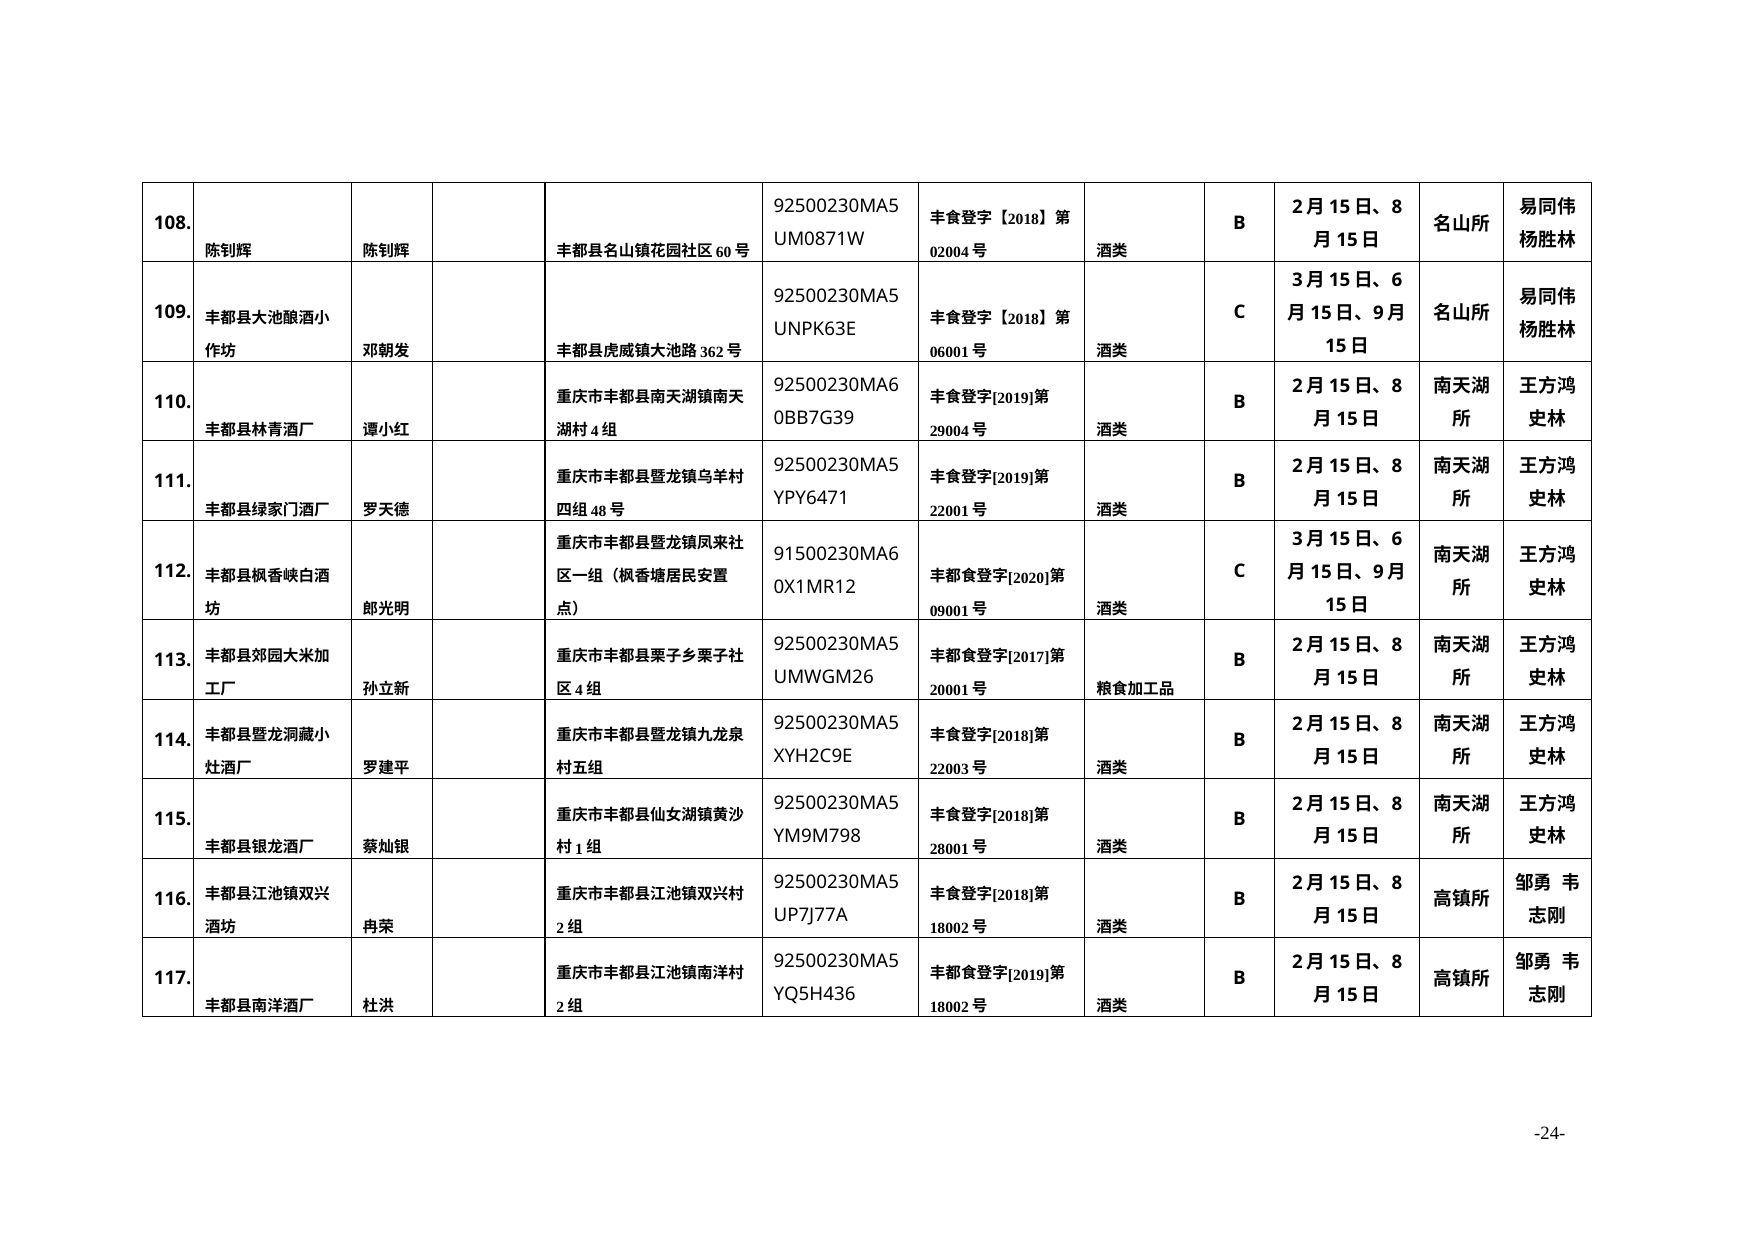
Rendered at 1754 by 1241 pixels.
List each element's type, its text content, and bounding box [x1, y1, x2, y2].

table_cell 重庆市丰都县暨龙镇九龙泉村五组 [546, 700, 762, 778]
table_cell B [1205, 620, 1274, 699]
table_cell 名山所 [1420, 183, 1503, 261]
table_cell 酒类 [1085, 700, 1204, 778]
table_cell 王方鸿 史林 [1504, 362, 1591, 440]
table_cell 杜洪 [352, 938, 432, 1016]
table_cell 邓朝发 [352, 262, 432, 361]
table_cell [143, 521, 193, 619]
table_cell 南天湖所 [1420, 441, 1503, 519]
table_cell 丰都县大池酿酒小作坊 [194, 262, 351, 361]
table_cell 名山所 [1420, 262, 1503, 361]
table_cell 邹勇 韦志刚 [1504, 938, 1591, 1016]
table_cell 丰食登字【2018】第06001号 [919, 262, 1084, 361]
table_cell 丰都县郊园大米加工厂 [194, 620, 351, 699]
table_cell [433, 700, 544, 778]
table_cell [433, 362, 544, 440]
table_cell [433, 859, 544, 937]
table_cell 丰都县暨龙洞藏小灶酒厂 [194, 700, 351, 778]
table_cell 92500230MA5UNPK63E [763, 262, 918, 361]
table_cell 南天湖所 [1420, 362, 1503, 440]
table_cell [143, 859, 193, 937]
table_cell 2月15日、8月15日 [1275, 183, 1419, 261]
table_cell 2月15日、8月15日 [1275, 620, 1419, 699]
table_cell [143, 183, 193, 261]
table_cell 92500230MA5UM0871W [763, 183, 918, 261]
table_cell [143, 362, 193, 440]
table_cell 丰都县虎威镇大池路362号 [546, 262, 762, 361]
table_cell 酒类 [1085, 938, 1204, 1016]
table_cell 高镇所 [1420, 938, 1503, 1016]
table_cell 重庆市丰都县江池镇南洋村2组 [546, 938, 762, 1016]
table_cell 丰都县枫香峡白酒坊 [194, 521, 351, 619]
table_cell 南天湖所 [1420, 700, 1503, 778]
table_cell 丰都食登字[2020]第09001号 [919, 521, 1084, 619]
table_cell 陈钊辉 [352, 183, 432, 261]
table_cell 重庆市丰都县暨龙镇凤来社区一组（枫香塘居民安置点） [546, 521, 762, 619]
table_cell [143, 262, 193, 361]
table_cell [433, 620, 544, 699]
table_cell 92500230MA5UMWGM26 [763, 620, 918, 699]
table_cell 南天湖所 [1420, 521, 1503, 619]
table_cell 丰食登字[2019]第22001号 [919, 441, 1084, 519]
table_cell [143, 938, 193, 1016]
table_cell 高镇所 [1420, 859, 1503, 937]
table_cell 孙立新 [352, 620, 432, 699]
table_cell [433, 521, 544, 619]
table_cell 酒类 [1085, 183, 1204, 261]
table_cell 王方鸿 史林 [1504, 441, 1591, 519]
table_cell 粮食加工品 [1085, 620, 1204, 699]
table_cell 王方鸿 史林 [1504, 779, 1591, 857]
table_cell 92500230MA5YPY6471 [763, 441, 918, 519]
table_cell 王方鸿 史林 [1504, 620, 1591, 699]
table_cell [143, 441, 193, 519]
table_cell B [1205, 183, 1274, 261]
table_cell 丰都县林青酒厂 [194, 362, 351, 440]
table_cell 丰都食登字[2019]第18002号 [919, 938, 1084, 1016]
table_cell 丰都食登字[2017]第20001号 [919, 620, 1084, 699]
table_cell 酒类 [1085, 262, 1204, 361]
table_cell 2月15日、8月15日 [1275, 859, 1419, 937]
table_cell 2月15日、8月15日 [1275, 700, 1419, 778]
table_cell 酒类 [1085, 521, 1204, 619]
table_cell 丰食登字[2018]第18002号 [919, 859, 1084, 937]
table_cell 丰食登字[2018]第22003号 [919, 700, 1084, 778]
table_cell 酒类 [1085, 441, 1204, 519]
table_cell 91500230MA60X1MR12 [763, 521, 918, 619]
table_cell 重庆市丰都县江池镇双兴村2组 [546, 859, 762, 937]
table_cell B [1205, 938, 1274, 1016]
table_cell 重庆市丰都县南天湖镇南天湖村4组 [546, 362, 762, 440]
table_cell 重庆市丰都县栗子乡栗子社区4组 [546, 620, 762, 699]
table_cell 2月15日、8月15日 [1275, 441, 1419, 519]
table_cell 酒类 [1085, 779, 1204, 857]
table_cell 2月15日、8月15日 [1275, 779, 1419, 857]
table_cell B [1205, 859, 1274, 937]
table_cell 3月15日、6月15日、9月15日 [1275, 521, 1419, 619]
table_cell C [1205, 521, 1274, 619]
table_cell 92500230MA60BB7G39 [763, 362, 918, 440]
table_cell 3月15日、6月15日、9月15日 [1275, 262, 1419, 361]
table_cell 丰都县南洋酒厂 [194, 938, 351, 1016]
table_cell [433, 779, 544, 857]
table_cell 2月15日、8月15日 [1275, 362, 1419, 440]
table_cell 92500230MA5UP7J77A [763, 859, 918, 937]
table_cell 酒类 [1085, 362, 1204, 440]
table_cell 92500230MA5XYH2C9E [763, 700, 918, 778]
table_cell 冉荣 [352, 859, 432, 937]
table_cell 酒类 [1085, 859, 1204, 937]
table_cell 罗建平 [352, 700, 432, 778]
table_cell 谭小红 [352, 362, 432, 440]
table_cell 郎光明 [352, 521, 432, 619]
table_cell B [1205, 441, 1274, 519]
table_cell B [1205, 362, 1274, 440]
table_cell 易同伟杨胜林 [1504, 183, 1591, 261]
table_cell 丰食登字[2019]第29004号 [919, 362, 1084, 440]
table_cell 易同伟杨胜林 [1504, 262, 1591, 361]
table_cell 王方鸿 史林 [1504, 521, 1591, 619]
table_cell 丰都县江池镇双兴酒坊 [194, 859, 351, 937]
table_cell 王方鸿 史林 [1504, 700, 1591, 778]
table_cell 南天湖所 [1420, 779, 1503, 857]
table_cell 重庆市丰都县暨龙镇乌羊村四组48号 [546, 441, 762, 519]
table_cell 丰食登字【2018】第02004号 [919, 183, 1084, 261]
table_cell 重庆市丰都县仙女湖镇黄沙村1组 [546, 779, 762, 857]
table_cell 罗天德 [352, 441, 432, 519]
table_cell [143, 620, 193, 699]
table_cell 92500230MA5YM9M798 [763, 779, 918, 857]
table_cell 丰都县名山镇花园社区60号 [546, 183, 762, 261]
table_cell [433, 262, 544, 361]
table_cell 丰食登字[2018]第28001号 [919, 779, 1084, 857]
table_cell 蔡灿银 [352, 779, 432, 857]
table_cell [433, 183, 544, 261]
table_cell [433, 441, 544, 519]
table_cell 南天湖所 [1420, 620, 1503, 699]
table_cell [143, 700, 193, 778]
table_cell 92500230MA5YQ5H436 [763, 938, 918, 1016]
table_cell 丰都县绿家门酒厂 [194, 441, 351, 519]
table_cell [143, 779, 193, 857]
table_cell B [1205, 779, 1274, 857]
table_cell 邹勇 韦志刚 [1504, 859, 1591, 937]
table_cell B [1205, 700, 1274, 778]
table_cell 2月15日、8月15日 [1275, 938, 1419, 1016]
table_cell 丰都县银龙酒厂 [194, 779, 351, 857]
table_cell 陈钊辉 [194, 183, 351, 261]
table_cell [433, 938, 544, 1016]
table_cell C [1205, 262, 1274, 361]
